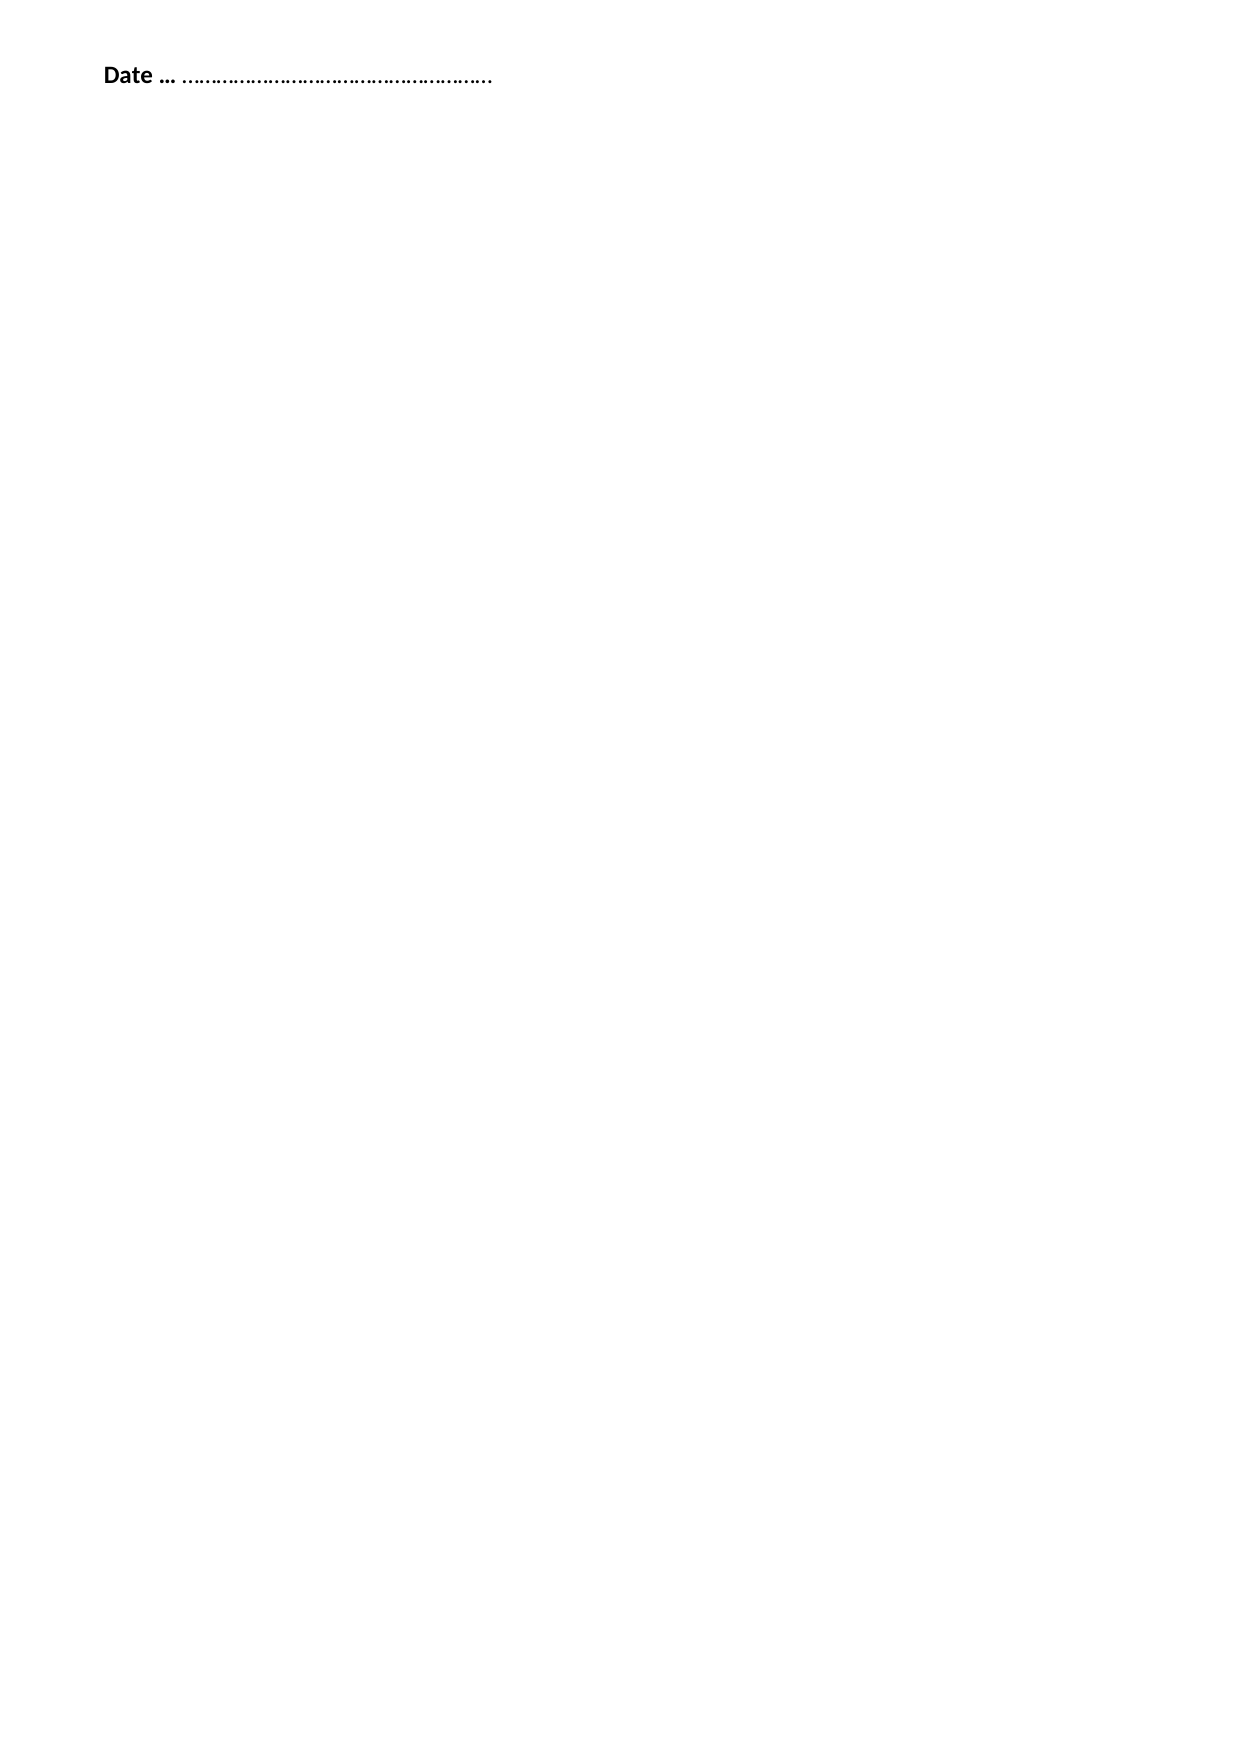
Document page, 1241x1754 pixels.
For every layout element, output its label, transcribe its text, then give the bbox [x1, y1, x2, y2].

text Date … ……………………………………………… [103, 59, 1093, 89]
